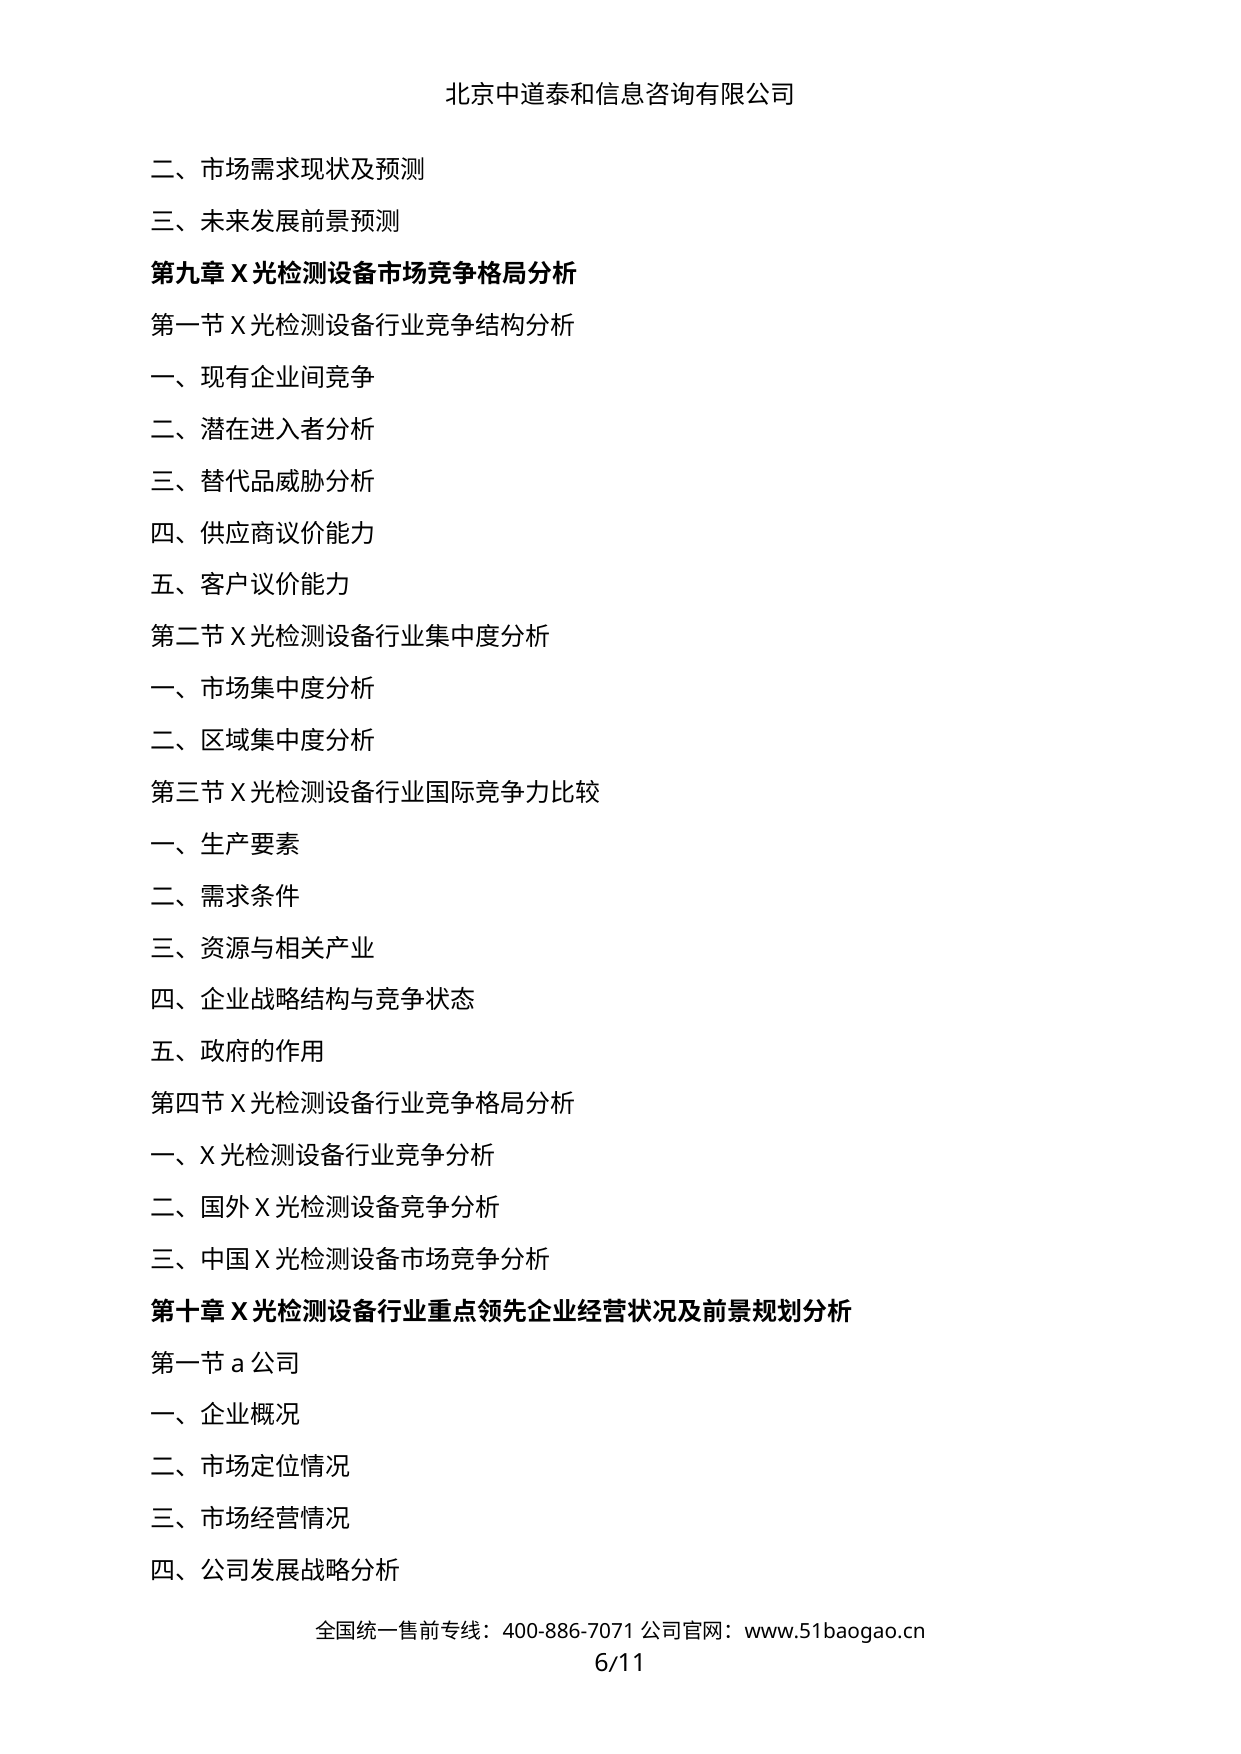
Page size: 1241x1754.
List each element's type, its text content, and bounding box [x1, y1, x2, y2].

text 五、政府的作用 [150, 1032, 1090, 1068]
text 二、市场需求现状及预测 [150, 150, 1090, 186]
text 五、客户议价能力 [150, 565, 1090, 601]
text 第四节 X光检测设备行业竞争格局分析 [150, 1084, 1090, 1120]
text 一、企业概况 [150, 1395, 1090, 1431]
text 二、市场定位情况 [150, 1447, 1090, 1483]
text 二、区域集中度分析 [150, 721, 1090, 757]
text 二、潜在进入者分析 [150, 409, 1090, 446]
text 三、中国X光检测设备市场竞争分析 [150, 1239, 1090, 1276]
text 第九章 X光检测设备市场竞争格局分析 [150, 254, 1090, 290]
text 二、需求条件 [150, 876, 1090, 912]
text 三、资源与相关产业 [150, 928, 1090, 964]
text 第一节 a公司 [150, 1343, 1090, 1379]
text 第二节 X光检测设备行业集中度分析 [150, 617, 1090, 653]
text 一、X光检测设备行业竞争分析 [150, 1136, 1090, 1172]
text 三、未来发展前景预测 [150, 202, 1090, 238]
text 一、生产要素 [150, 824, 1090, 861]
text 一、市场集中度分析 [150, 669, 1090, 705]
text 四、公司发展战略分析 [150, 1551, 1090, 1587]
text 四、企业战略结构与竞争状态 [150, 980, 1090, 1016]
text 第一节 X光检测设备行业竞争结构分析 [150, 306, 1090, 342]
text 三、替代品威胁分析 [150, 461, 1090, 497]
text 一、现有企业间竞争 [150, 357, 1090, 394]
text 第三节 X光检测设备行业国际竞争力比较 [150, 772, 1090, 809]
text 二、国外X光检测设备竞争分析 [150, 1187, 1090, 1224]
text 第十章 X光检测设备行业重点领先企业经营状况及前景规划分析 [150, 1291, 1090, 1327]
text 四、供应商议价能力 [150, 513, 1090, 549]
text 三、市场经营情况 [150, 1499, 1090, 1535]
